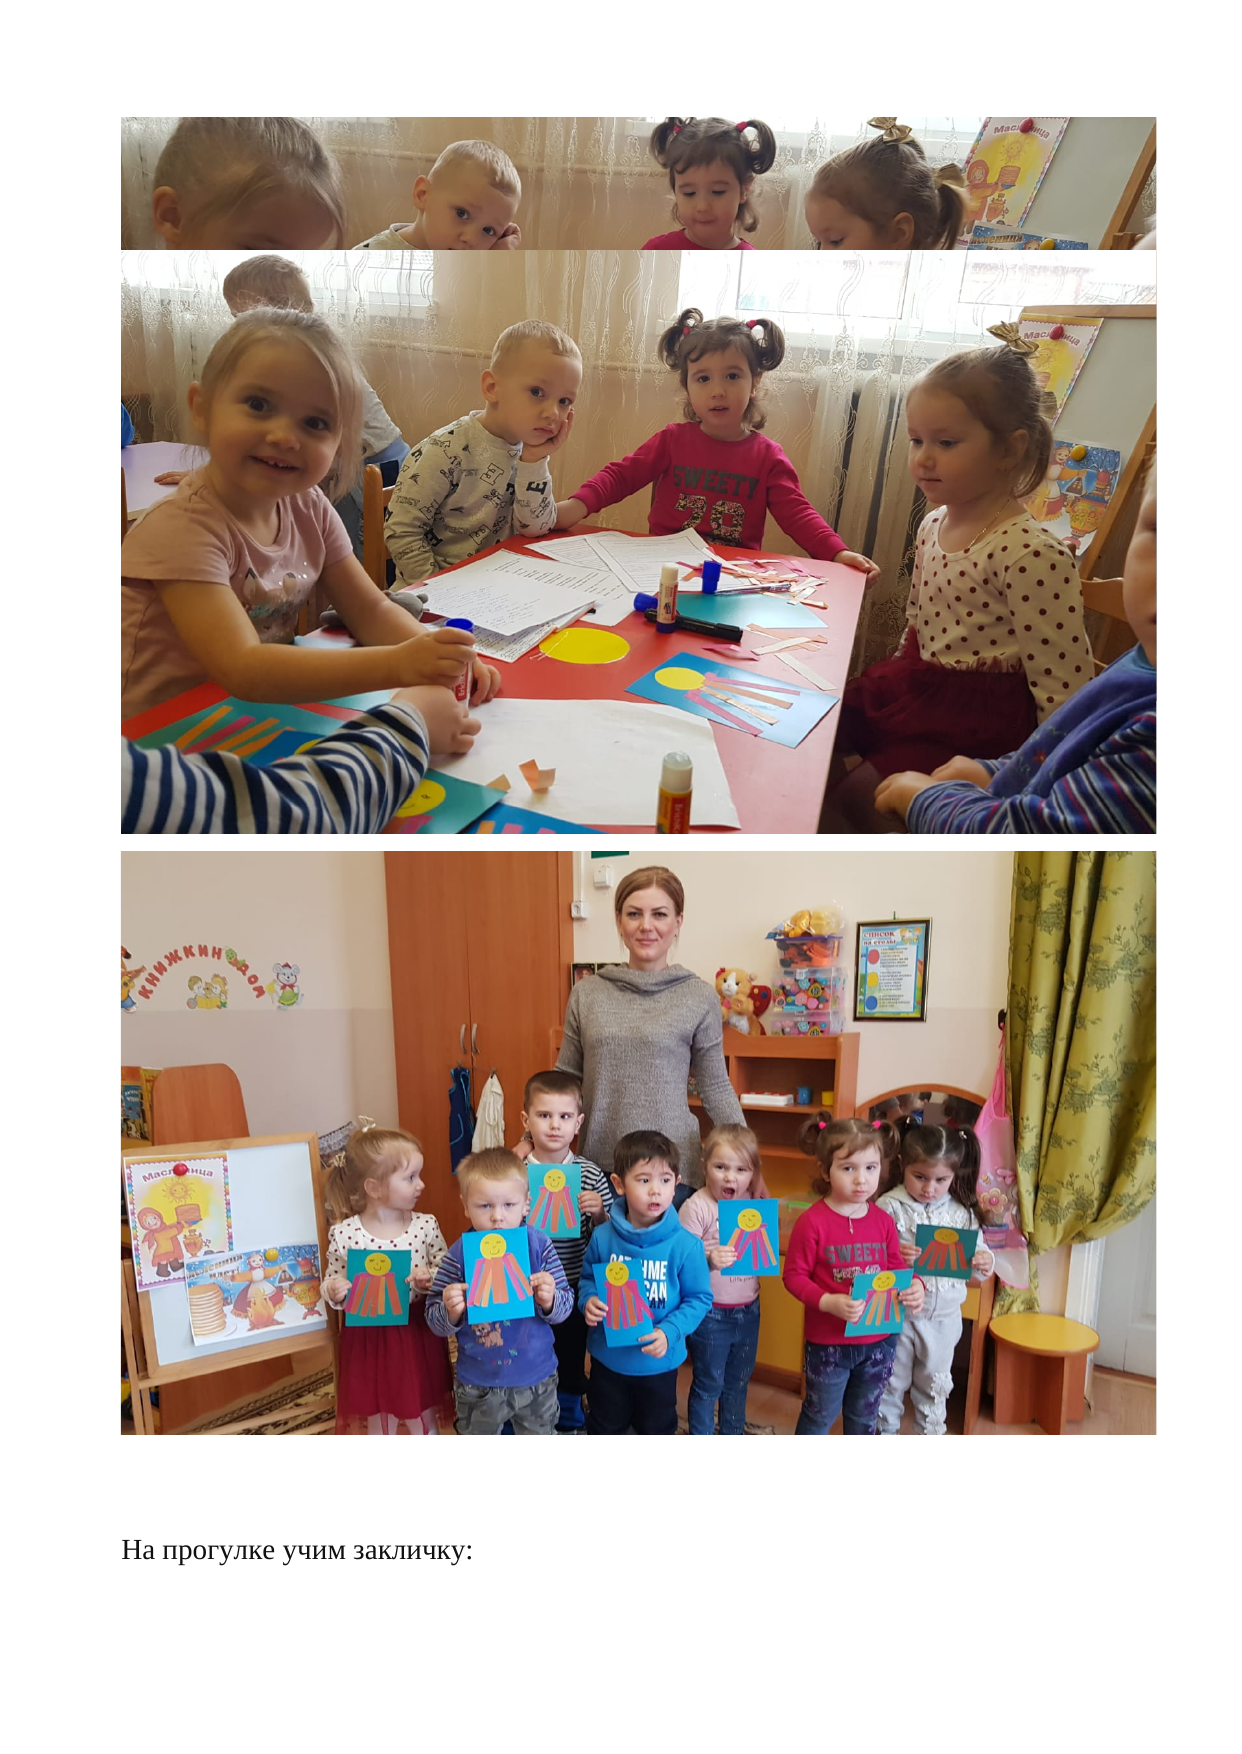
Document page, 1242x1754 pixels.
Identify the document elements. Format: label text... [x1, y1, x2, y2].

picture [537, 827, 557, 834]
picture [120, 851, 1157, 1435]
picture [121, 117, 1157, 834]
